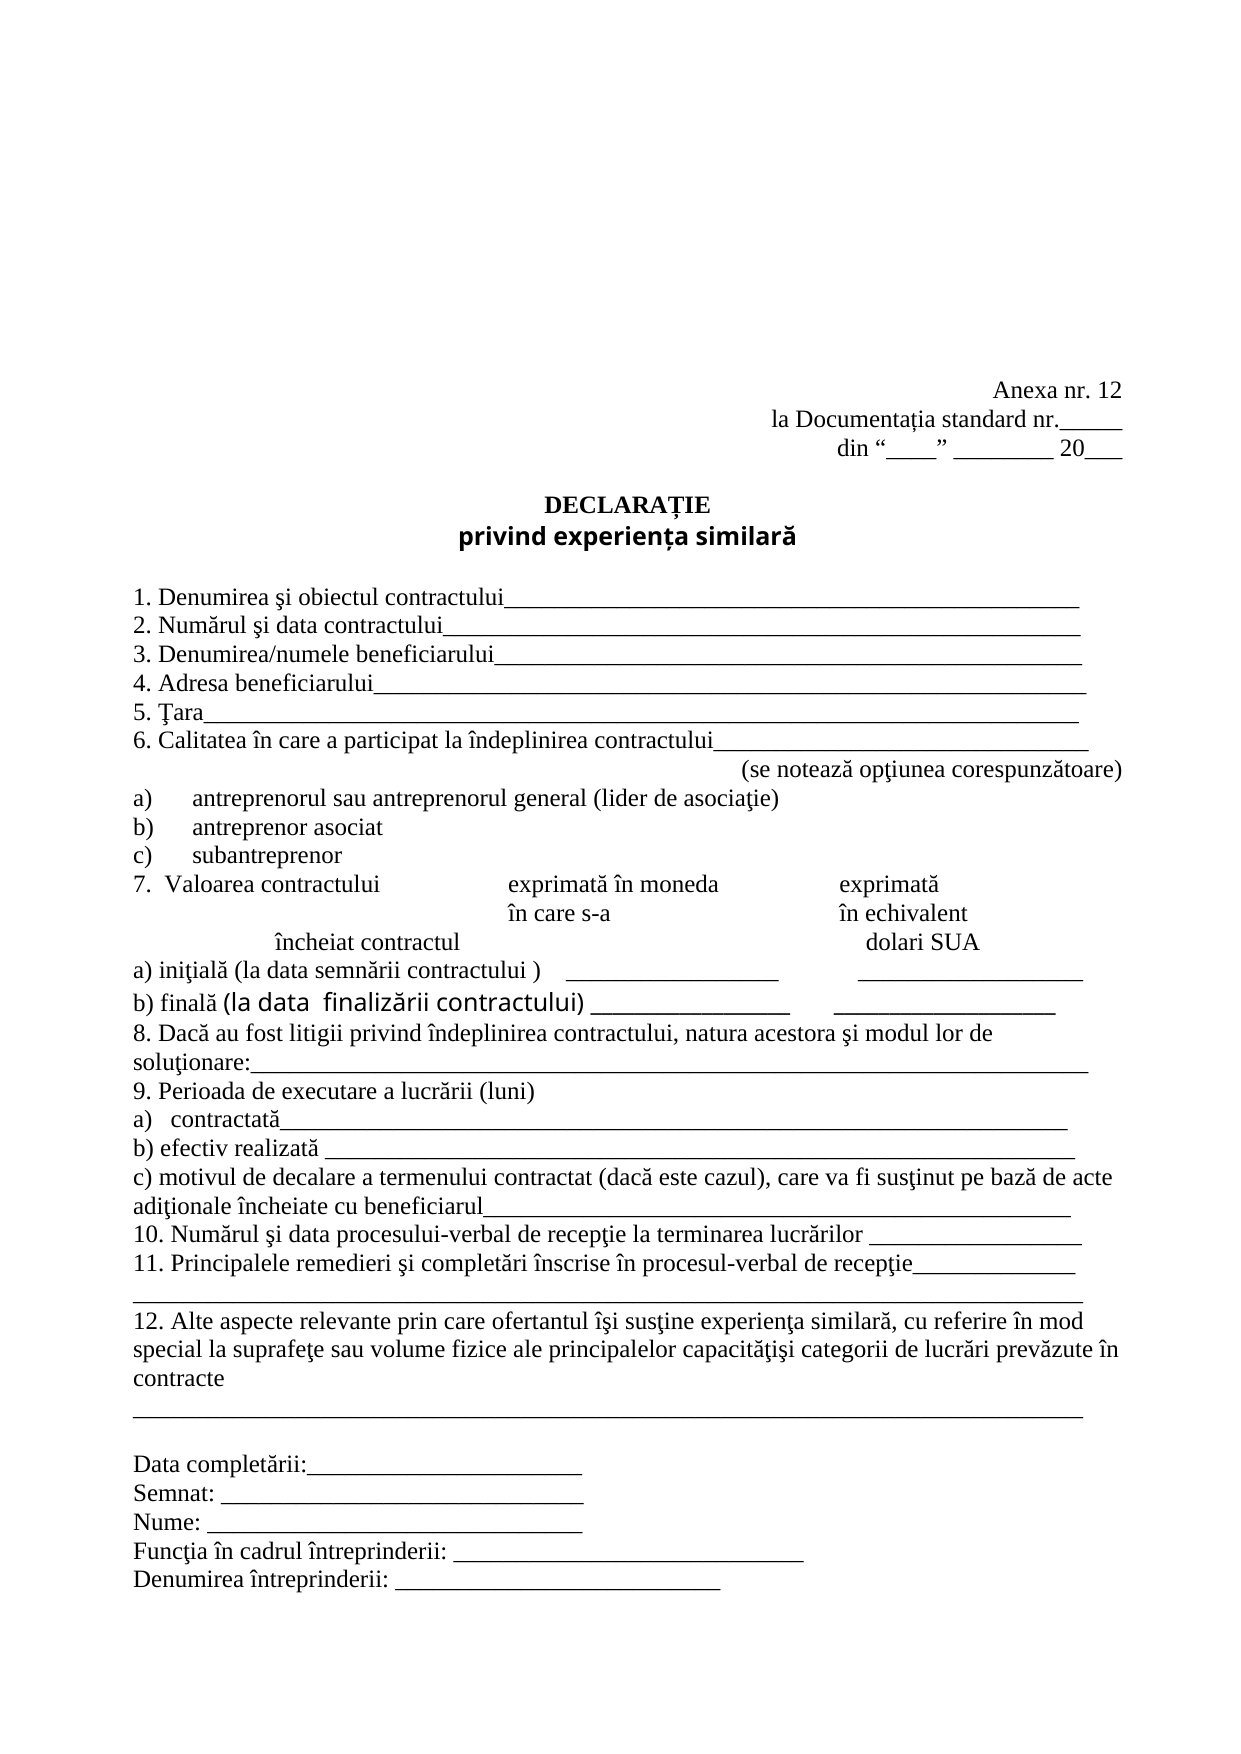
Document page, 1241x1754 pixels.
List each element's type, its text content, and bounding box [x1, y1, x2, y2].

text Semnat: _____________________________ [133, 1478, 1122, 1507]
text 6. Calitatea în care a participat la îndeplinirea contractului______________________________ [133, 726, 1128, 754]
text Denumirea întreprinderii: __________________________ [133, 1564, 1122, 1593]
text 1. Denumirea şi obiectul contractului______________________________________________ [133, 582, 1128, 611]
text 5. Ţara______________________________________________________________________ [133, 697, 1128, 726]
text în care s-a în echivalent [133, 898, 1122, 927]
text Nume: ______________________________ [133, 1507, 1122, 1536]
text din “____” ________ 20___ [133, 433, 1122, 461]
text 10. Numărul şi data procesului-verbal de recepţie la terminarea lucrărilor _________________ [133, 1219, 1122, 1248]
text 8. Dacă au fost litigii privind îndeplinirea contractului, natura acestora şi modul lor de soluţionare:___________________________________________________________________ [133, 1018, 1122, 1076]
text Anexa nr. 12 [133, 375, 1122, 404]
text b) efectiv realizată ____________________________________________________________ [133, 1133, 1122, 1162]
text încheiat contractul dolari SUA [133, 927, 1122, 956]
text 4. Adresa beneficiarului_________________________________________________________ [133, 668, 1128, 697]
text DECLARAȚIE [133, 490, 1122, 519]
text la Documentația standard nr._____ [133, 404, 1122, 433]
text 11. Principalele remedieri şi completări înscrise în procesul-verbal de recepţie_____________ [133, 1248, 1122, 1277]
list antreprenorul sau antreprenorul general (lider de asociaţie) [133, 783, 1122, 812]
text 12. Alte aspecte relevante prin care ofertantul îşi susţine experienţa similară, cu referire în mod special la suprafeţe sau volume fizice ale principalelor capacităţişi categorii de lucrări prevăzute în contracte ____________________________________________________________________________ [133, 1306, 1122, 1421]
list contractată_______________________________________________________________ [133, 1104, 1122, 1133]
text c) motivul de decalare a termenului contractat (dacă este cazul), care va fi susţinut pe bază de acte adiţionale încheiate cu beneficiarul_______________________________________________ [133, 1162, 1122, 1219]
text a) iniţială (la data semnării contractului ) _________________ __________________ [133, 956, 1122, 984]
text 7. Valoarea contractului exprimată în moneda exprimată [133, 869, 1122, 898]
text 9. Perioada de executare a lucrării (luni) [133, 1076, 1122, 1104]
text Data completării:______________________ [133, 1449, 1122, 1478]
text Funcţia în cadrul întreprinderii: ____________________________ [133, 1536, 1122, 1564]
list subantreprenor [133, 841, 1122, 869]
text ____________________________________________________________________________ [133, 1277, 1122, 1306]
text (se notează opţiunea corespunzătoare) [133, 754, 1122, 783]
text 2. Numărul şi data contractului___________________________________________________ [133, 611, 1128, 639]
text privind experienţa similară [133, 519, 1122, 553]
text 3. Denumirea/numele beneficiarului_______________________________________________ [133, 639, 1128, 668]
text b) finală (la data finalizării contractului) __________________ ____________________ [133, 984, 1122, 1018]
list antreprenor asociat [133, 812, 1122, 841]
